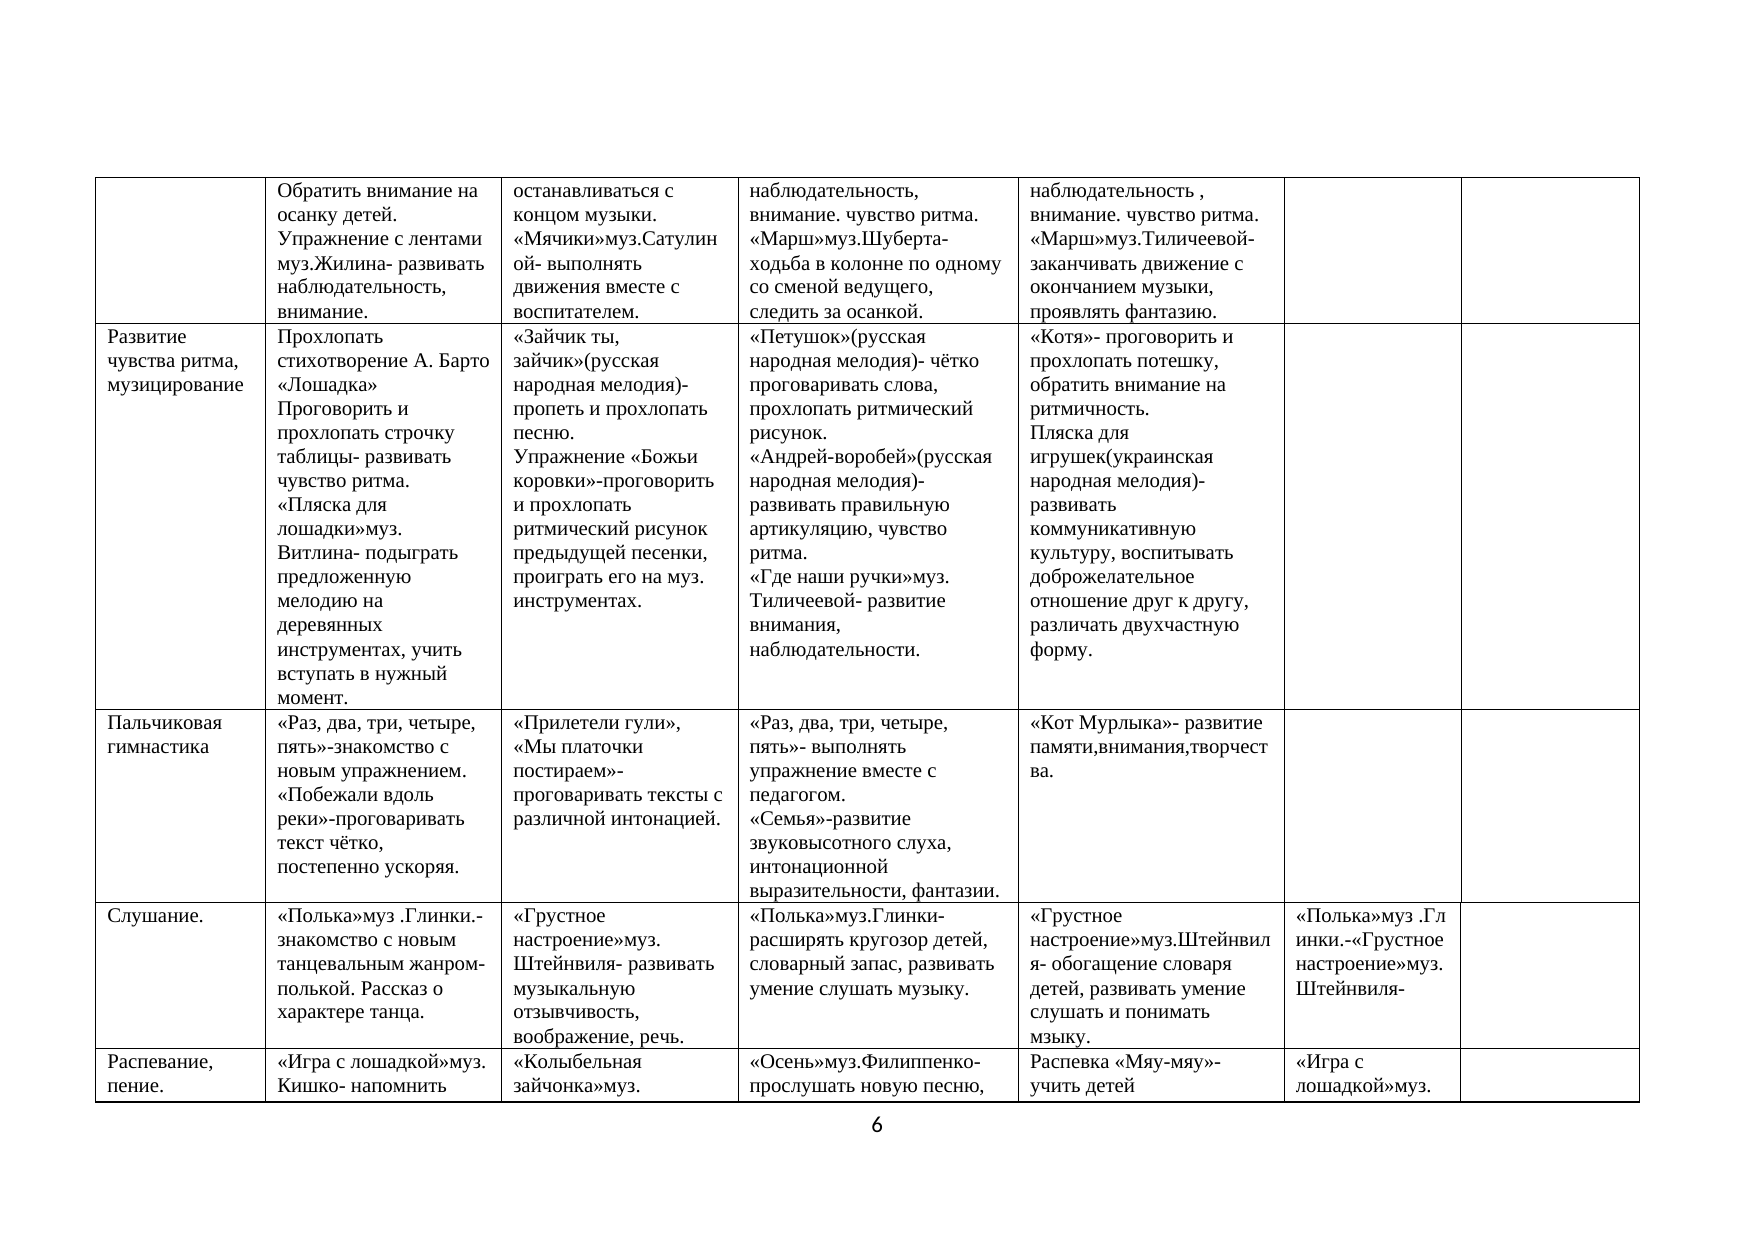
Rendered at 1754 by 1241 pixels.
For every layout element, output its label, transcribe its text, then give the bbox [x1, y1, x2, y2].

table_cell Распевание, пение. [96, 1049, 265, 1101]
table_cell «Зайчик ты, зайчик»(русская народная мелодия)- пропеть и прохлопать песню. Упражнение «Божьи коровки»-проговорить и прохлопать ритмический рисунок предыдущей песенки, проиграть его на муз. инструментах. [502, 324, 738, 709]
table_cell Развитие чувства ритма, музицирование [96, 324, 265, 709]
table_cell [96, 178, 265, 323]
table_cell «Петушок»(русская народная мелодия)- чётко проговаривать слова, прохлопать ритмический рисунок. «Андрей-воробей»(русская народная мелодия)- развивать правильную артикуляцию, чувство ритма. «Где наши ручки»муз. Тиличеевой- развитие внимания, наблюдательности. [739, 324, 1018, 709]
table_cell Пальчиковая гимнастика [96, 710, 265, 902]
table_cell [739, 1049, 1018, 1101]
table_cell Прохлопать стихотворение А. Барто «Лошадка» Проговорить и прохлопать строчку таблицы- развивать чувство ритма. «Пляска для лошадки»муз. Витлина- подыграть предложенную мелодию на деревянных инструментах, учить вступать в нужный момент. [266, 324, 501, 709]
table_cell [1019, 1049, 1284, 1101]
table_cell [1285, 710, 1461, 902]
table_cell «Кот Мурлыка»- развитие памяти,внимания,творчества. [1019, 710, 1284, 902]
table_cell «Грустное настроение»муз. Штейнвиля- развивать музыкальную отзывчивость, воображение, речь. [502, 903, 738, 1048]
table_cell [1461, 903, 1639, 1048]
table_cell [1285, 324, 1461, 709]
table_cell [1461, 1049, 1639, 1101]
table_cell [1285, 1049, 1460, 1101]
table_cell [1462, 178, 1639, 323]
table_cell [266, 1049, 501, 1101]
table_cell «Котя»- проговорить и прохлопать потешку, обратить внимание на ритмичность. Пляска для игрушек(украинская народная мелодия)- развивать коммуникативную культуру, воспитывать доброжелательное отношение друг к другу, различать двухчастную форму. [1019, 324, 1284, 709]
table_cell Слушание. [96, 903, 265, 1048]
table_cell [1285, 178, 1461, 323]
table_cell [502, 1049, 738, 1101]
table_cell «Прилетели гули», «Мы платочки постираем»-проговаривать тексты с различной интонацией. [502, 710, 738, 902]
table_cell «Раз, два, три, четыре, пять»- выполнять упражнение вместе с педагогом. «Семья»-развитие звуковысотного слуха, интонационной выразительности, фантазии. [739, 710, 1018, 902]
table_cell «Полька»муз .Глинки.-«Грустное настроение»муз. Штейнвиля- [1285, 903, 1460, 1048]
table_cell «Полька»муз .Глинки.- знакомство с новым танцевальным жанром- полькой. Рассказ о характере танца. [266, 903, 501, 1048]
table_cell [1462, 710, 1639, 902]
table_cell «Полька»муз.Глинки- расширять кругозор детей, словарный запас, развивать умение слушать музыку. [739, 903, 1018, 1048]
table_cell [739, 178, 1018, 323]
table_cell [1019, 178, 1284, 323]
table_cell [1462, 324, 1639, 709]
table_cell «Грустное настроение»муз.Штейнвиля- обогащение словаря детей, развивать умение слушать и понимать мзыку. [1019, 903, 1284, 1048]
table_cell «Раз, два, три, четыре, пять»-знакомство с новым упражнением. «Побежали вдоль реки»-проговаривать текст чётко, постепенно ускоряя. [266, 710, 501, 902]
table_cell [502, 178, 738, 323]
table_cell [266, 178, 501, 323]
